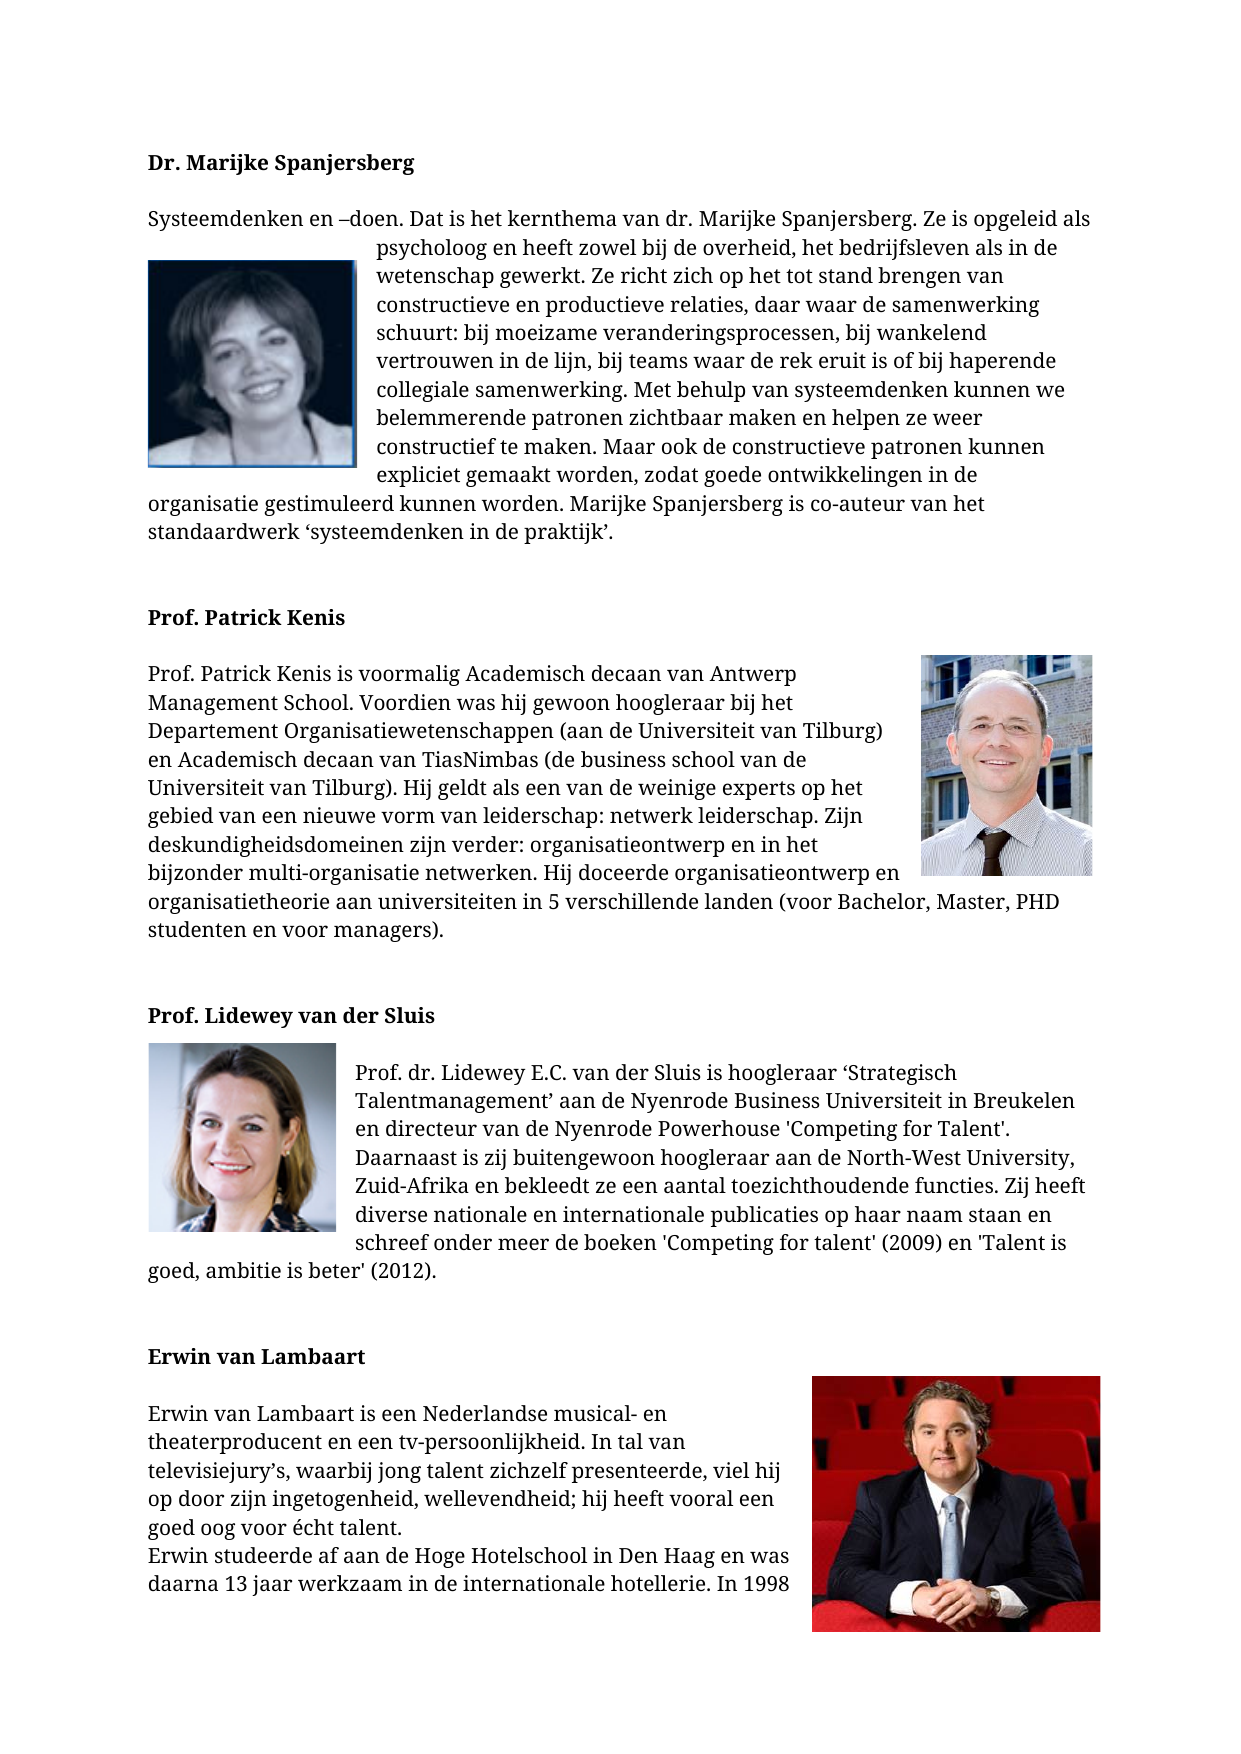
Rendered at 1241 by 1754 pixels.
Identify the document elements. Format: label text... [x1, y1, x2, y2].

picture [812, 1376, 1101, 1632]
text Prof. Patrick Kenis is voormalig Academisch decaan van Antwerp Management School. Voordien was hij gewoon hoogleraar bij het Departement Organisatiewetenschappen (aan de Universiteit van Tilburg) en Academisch decaan van TiasNimbas (de business school van de Universiteit van Tilburg). Hij geldt als een van de weinige experts op het gebied van een nieuwe vorm van leiderschap: netwerk leiderschap. Zijn deskundigheidsdomeinen zijn verder: organisatieontwerp en in het bijzonder multi-organisatie netwerken. Hij doceerde organisatieontwerp en organisatietheorie aan universiteiten in 5 verschillende landen (voor Bachelor, Master, PHD studenten en voor managers). [148, 659, 1093, 944]
text Prof. dr. Lidewey E.C. van der Sluis is hoogleraar ‘Strategisch Talentmanagement’ aan de Nyenrode Business Universiteit in Breukelen en directeur van de Nyenrode Powerhouse 'Competing for Talent'. Daarnaast is zij buitengewoon hoogleraar aan de North-West University, Zuid-Afrika en bekleedt ze een aantal toezichthoudende functies. Zij heeft diverse nationale en internationale publicaties op haar naam staan en schreef onder meer de boeken 'Competing for talent' (2009) en 'Talent is goed, ambitie is beter' (2012). [148, 1058, 1093, 1285]
picture [148, 1043, 337, 1232]
text Erwin van Lambaart [148, 1342, 1093, 1370]
text Prof. Patrick Kenis [148, 603, 1093, 631]
text Dr. Marijke Spanjersberg [148, 148, 1093, 176]
picture [147, 260, 358, 468]
picture [921, 655, 1093, 876]
text Systeemdenken en –doen. Dat is het kernthema van dr. Marijke Spanjersberg. Ze is opgeleid als psycholoog en heeft zowel bij de overheid, het bedrijfsleven als in de wetenschap gewerkt. Ze richt zich op het tot stand brengen van constructieve en productieve relaties, daar waar de samenwerking schuurt: bij moeizame veranderingsprocessen, bij wankelend vertrouwen in de lijn, bij teams waar de rek eruit is of bij haperende collegiale samenwerking. Met behulp van systeemdenken kunnen we belemmerende patronen zichtbaar maken en helpen ze weer constructief te maken. Maar ook de constructieve patronen kunnen expliciet gemaakt worden, zodat goede ontwikkelingen in de organisatie gestimuleerd kunnen worden. Marijke Spanjersberg is co-auteur van het standaardwerk ‘systeemdenken in de praktijk’. [148, 204, 1093, 546]
text Erwin van Lambaart is een Nederlandse musical- en theaterproducent en een tv-persoonlijkheid. In tal van televisiejury’s, waarbij jong talent zichzelf presenteerde, viel hij op door zijn ingetogenheid, wellevendheid; hij heeft vooral een goed oog voor écht talent. [148, 1399, 812, 1541]
text Prof. Lidewey van der Sluis [148, 1001, 1093, 1029]
